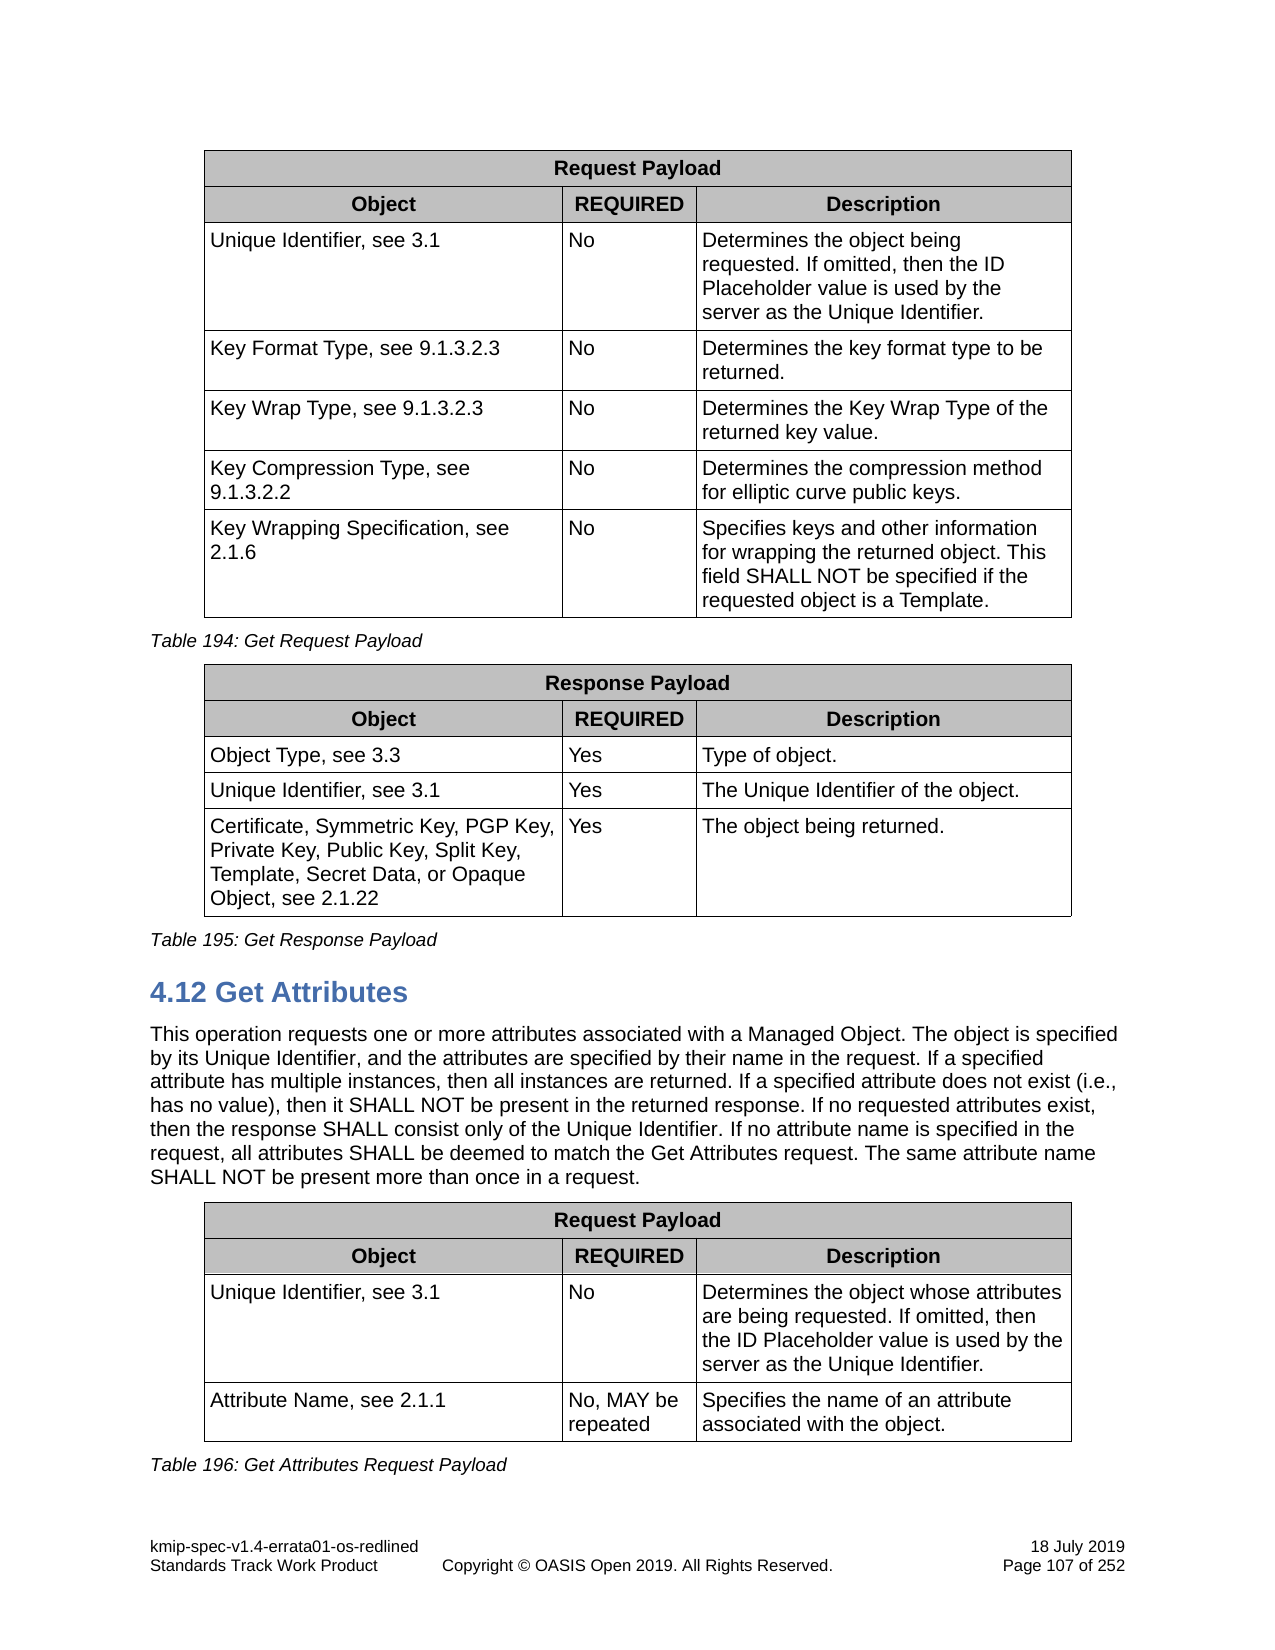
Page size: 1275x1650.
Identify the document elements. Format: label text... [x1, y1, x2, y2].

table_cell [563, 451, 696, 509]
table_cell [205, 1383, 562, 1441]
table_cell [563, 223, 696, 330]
text This operation requests one or more attributes associated with a Managed Object. The object is specified by its Unique Identifier, and the attributes are specified by their name in the request. If a specified attribute has multiple instances, then all instances are returned. If a specified attribute does not exist (i.e., has no value), then it SHALL NOT be present in the returned response. If no requested attributes exist, then the response SHALL consist only of the Unique Identifier. If no attribute name is specified in the request, all attributes SHALL be deemed to match the Get Attributes request. The same attribute name SHALL NOT be present more than once in a request. [150, 1021, 1125, 1189]
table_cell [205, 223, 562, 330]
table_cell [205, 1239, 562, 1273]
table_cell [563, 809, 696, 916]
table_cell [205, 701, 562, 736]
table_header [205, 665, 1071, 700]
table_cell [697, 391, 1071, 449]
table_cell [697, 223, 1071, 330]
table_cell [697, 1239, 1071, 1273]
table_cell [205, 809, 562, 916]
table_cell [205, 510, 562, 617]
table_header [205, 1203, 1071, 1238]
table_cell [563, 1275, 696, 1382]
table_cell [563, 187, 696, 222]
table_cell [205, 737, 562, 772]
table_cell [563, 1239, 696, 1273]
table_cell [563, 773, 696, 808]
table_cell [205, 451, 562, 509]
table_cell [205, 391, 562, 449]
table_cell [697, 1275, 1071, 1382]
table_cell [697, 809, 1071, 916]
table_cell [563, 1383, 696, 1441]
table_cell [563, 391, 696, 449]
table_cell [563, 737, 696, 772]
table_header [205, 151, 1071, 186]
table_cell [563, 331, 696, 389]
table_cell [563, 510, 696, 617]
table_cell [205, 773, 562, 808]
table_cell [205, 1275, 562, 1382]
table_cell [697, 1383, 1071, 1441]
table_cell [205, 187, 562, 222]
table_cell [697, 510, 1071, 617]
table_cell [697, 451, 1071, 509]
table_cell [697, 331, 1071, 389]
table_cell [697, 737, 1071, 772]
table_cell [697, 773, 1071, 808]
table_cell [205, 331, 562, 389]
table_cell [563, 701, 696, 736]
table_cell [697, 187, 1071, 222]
subtitle Get Attributes [150, 975, 1125, 1009]
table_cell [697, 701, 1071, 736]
